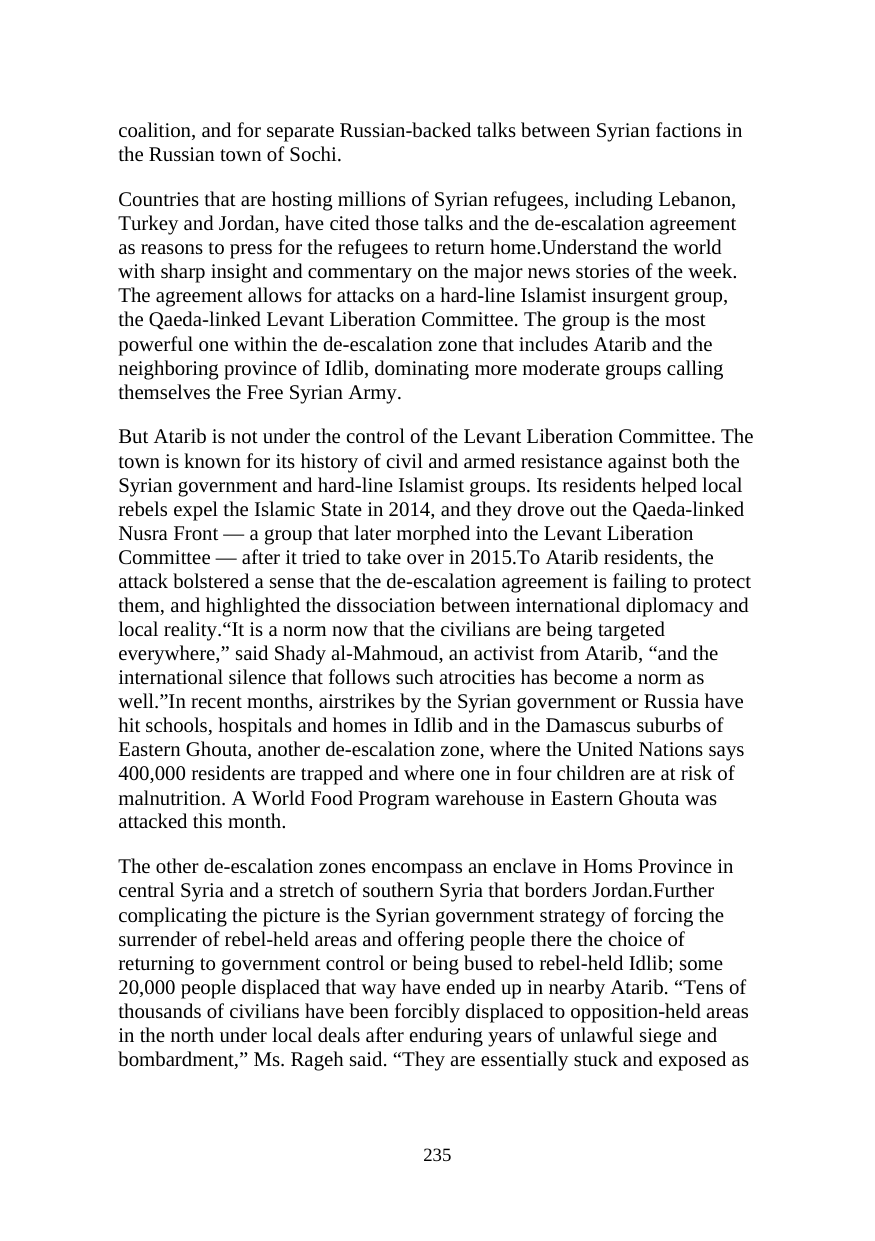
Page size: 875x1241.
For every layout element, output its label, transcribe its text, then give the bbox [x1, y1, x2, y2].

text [118, 854, 756, 1071]
text But Atarib is not under the control of the Levant Liberation Committee. The town is known for its history of civil and armed resistance against both the Syrian government and hard-line Islamist groups. Its residents helped local rebels expel the Islamic State in 2014, and they drove out the Qaeda-linked Nusra Front — a group that later morphed into the Levant Liberation Committee — after it tried to take over in 2015.To Atarib residents, the attack bolstered a sense that the de-escalation agreement is failing to protect them, and highlighted the dissociation between international diplomacy and local reality.“It is a norm now that the civilians are being targeted everywhere,” said Shady al-Mahmoud, an activist from Atarib, “and the international silence that follows such atrocities has become a norm as well.”In recent months, airstrikes by the Syrian government or Russia have hit schools, hospitals and homes in Idlib and in the Damascus suburbs of Eastern Ghouta, another de-escalation zone, where the United Nations says 400,000 residents are trapped and where one in four children are at risk of malnutrition. A World Food Program warehouse in Eastern Ghouta was attacked this month. [118, 424, 756, 833]
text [118, 118, 756, 166]
text Countries that are hosting millions of Syrian refugees, including Lebanon, Turkey and Jordan, have cited those talks and the de-escalation agreement as reasons to press for the refugees to return home.Understand the world with sharp insight and commentary on the major news stories of the week. The agreement allows for attacks on a hard-line Islamist insurgent group, the Qaeda-linked Levant Liberation Committee. The group is the most powerful one within the de-escalation zone that includes Atarib and the neighboring province of Idlib, dominating more moderate groups calling themselves the Free Syrian Army. [118, 187, 756, 404]
